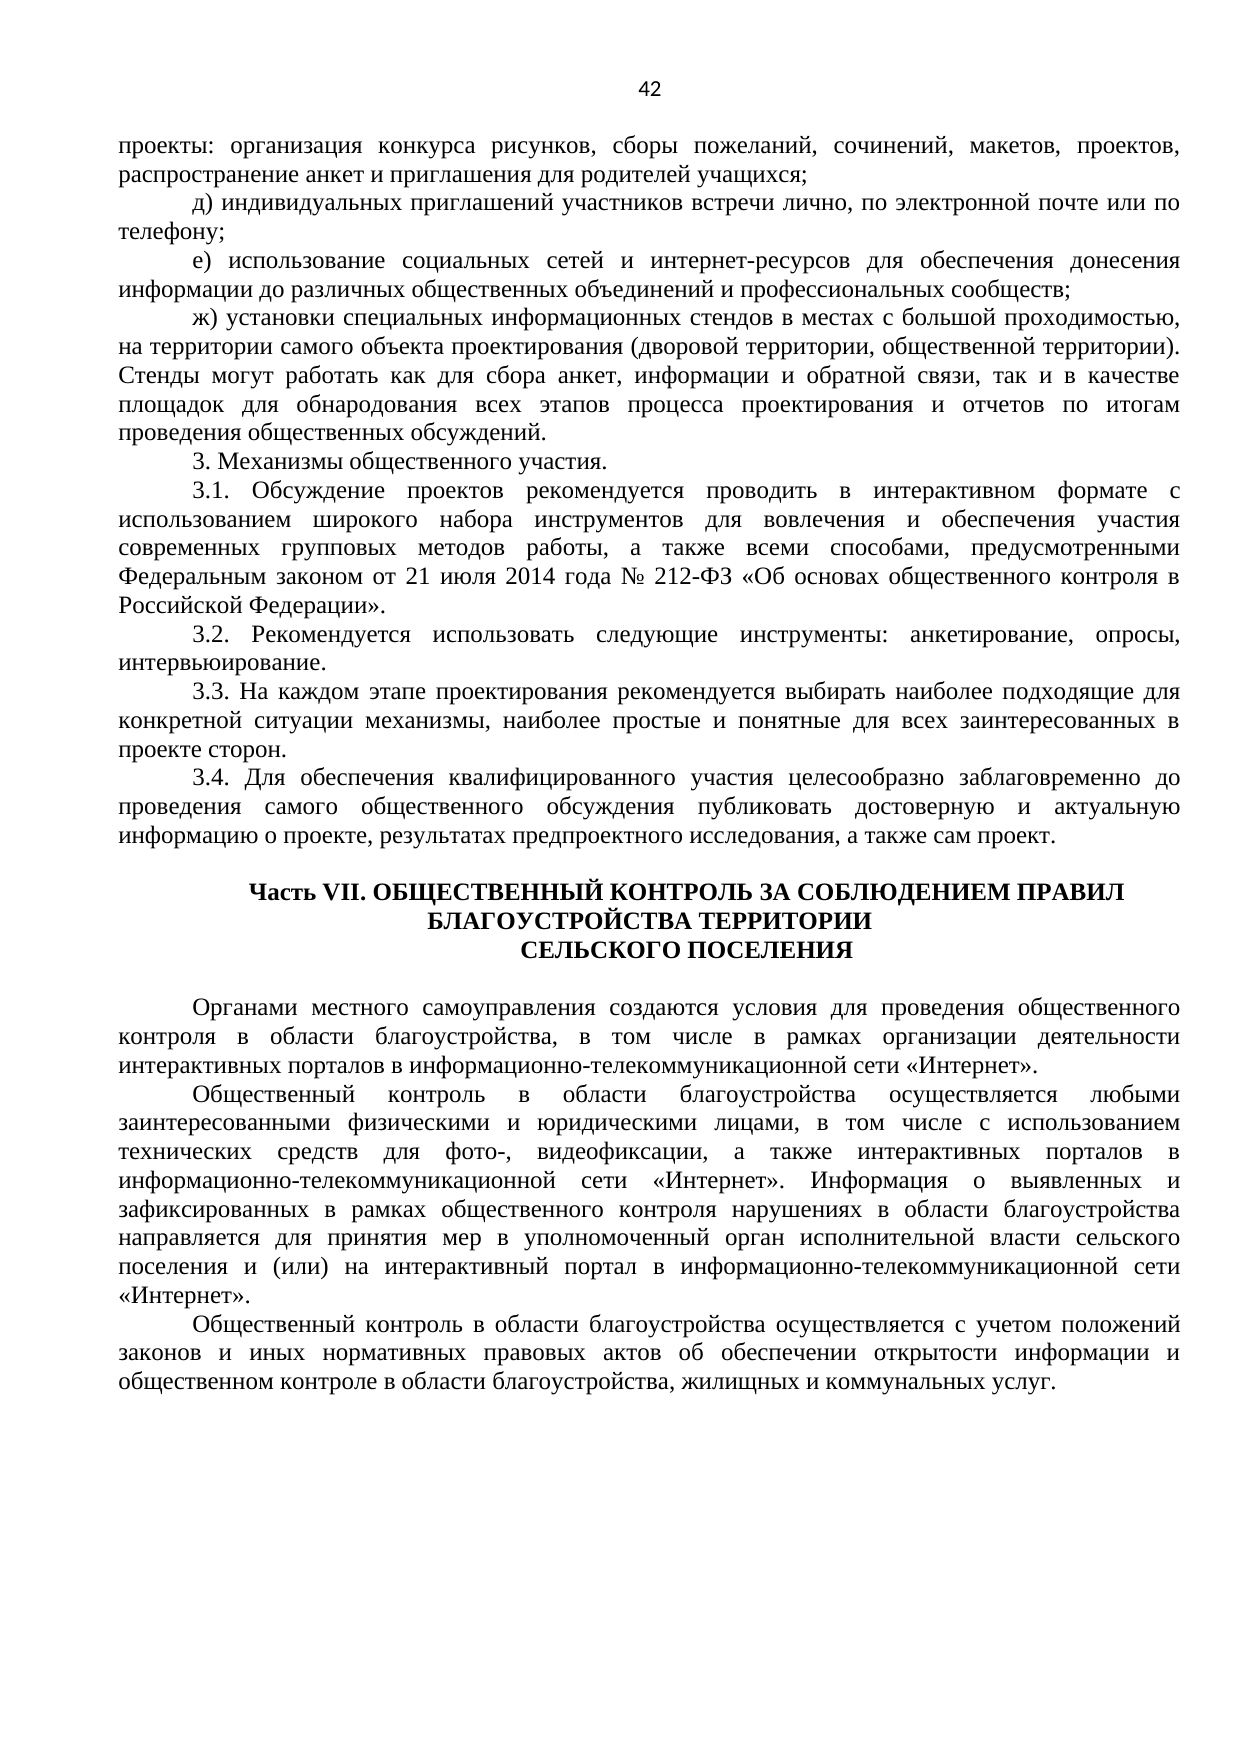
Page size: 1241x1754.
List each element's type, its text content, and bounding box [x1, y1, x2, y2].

text д) индивидуальных приглашений участников встречи лично, по электронной почте или по телефону; [118, 187, 1181, 245]
text Общественный контроль в области благоустройства осуществляется с учетом положений законов и иных нормативных правовых актов об обеспечении открытости информации и общественном контроле в области благоустройства, жилищных и коммунальных услуг. [118, 1309, 1181, 1395]
text е) использование социальных сетей и интернет-ресурсов для обеспечения донесения информации до различных общественных объединений и профессиональных сообществ; [118, 245, 1181, 302]
text Органами местного самоуправления создаются условия для проведения общественного контроля в области благоустройства, в том числе в рамках организации деятельности интерактивных порталов в информационно-телекоммуникационной сети «Интернет». [118, 992, 1181, 1079]
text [118, 130, 1181, 187]
text 3. Механизмы общественного участия. [118, 446, 1181, 475]
text 3.4. Для обеспечения квалифицированного участия целесообразно заблаговременно до проведения самого общественного обсуждения публиковать достоверную и актуальную информацию о проекте, результатах предпроектного исследования, а также сам проект. [118, 762, 1181, 849]
text Часть VII. ОБЩЕСТВЕННЫЙ КОНТРОЛЬ ЗА СОБЛЮДЕНИЕМ ПРАВИЛ БЛАГОУСТРОЙСТВА ТЕРРИТОРИИ [118, 877, 1181, 935]
text 3.2. Рекомендуется использовать следующие инструменты: анкетирование, опросы, интервьюирование. [118, 619, 1181, 676]
text Общественный контроль в области благоустройства осуществляется любыми заинтересованными физическими и юридическими лицами, в том числе с использованием технических средств для фото-, видеофиксации, а также интерактивных порталов в информационно-телекоммуникационной сети «Интернет». Информация о выявленных и зафиксированных в рамках общественного контроля нарушениях в области благоустройства направляется для принятия мер в уполномоченный орган исполнительной власти сельского поселения и (или) на интерактивный портал в информационно-телекоммуникационной сети «Интернет». [118, 1079, 1181, 1309]
text ж) установки специальных информационных стендов в местах с большой проходимостью, на территории самого объекта проектирования (дворовой территории, общественной территории). Стенды могут работать как для сбора анкет, информации и обратной связи, так и в качестве площадок для обнародования всех этапов процесса проектирования и отчетов по итогам проведения общественных обсуждений. [118, 302, 1181, 446]
text 3.3. На каждом этапе проектирования рекомендуется выбирать наиболее подходящие для конкретной ситуации механизмы, наиболее простые и понятные для всех заинтересованных в проекте сторон. [118, 676, 1181, 762]
text 3.1. Обсуждение проектов рекомендуется проводить в интерактивном формате с использованием широкого набора инструментов для вовлечения и обеспечения участия современных групповых методов работы, а также всеми способами, предусмотренными Федеральным законом от 21 июля 2014 года № 212-ФЗ «Об основах общественного контроля в Российской Федерации». [118, 475, 1181, 619]
text СЕЛЬСКОГО поселения [118, 935, 1181, 964]
